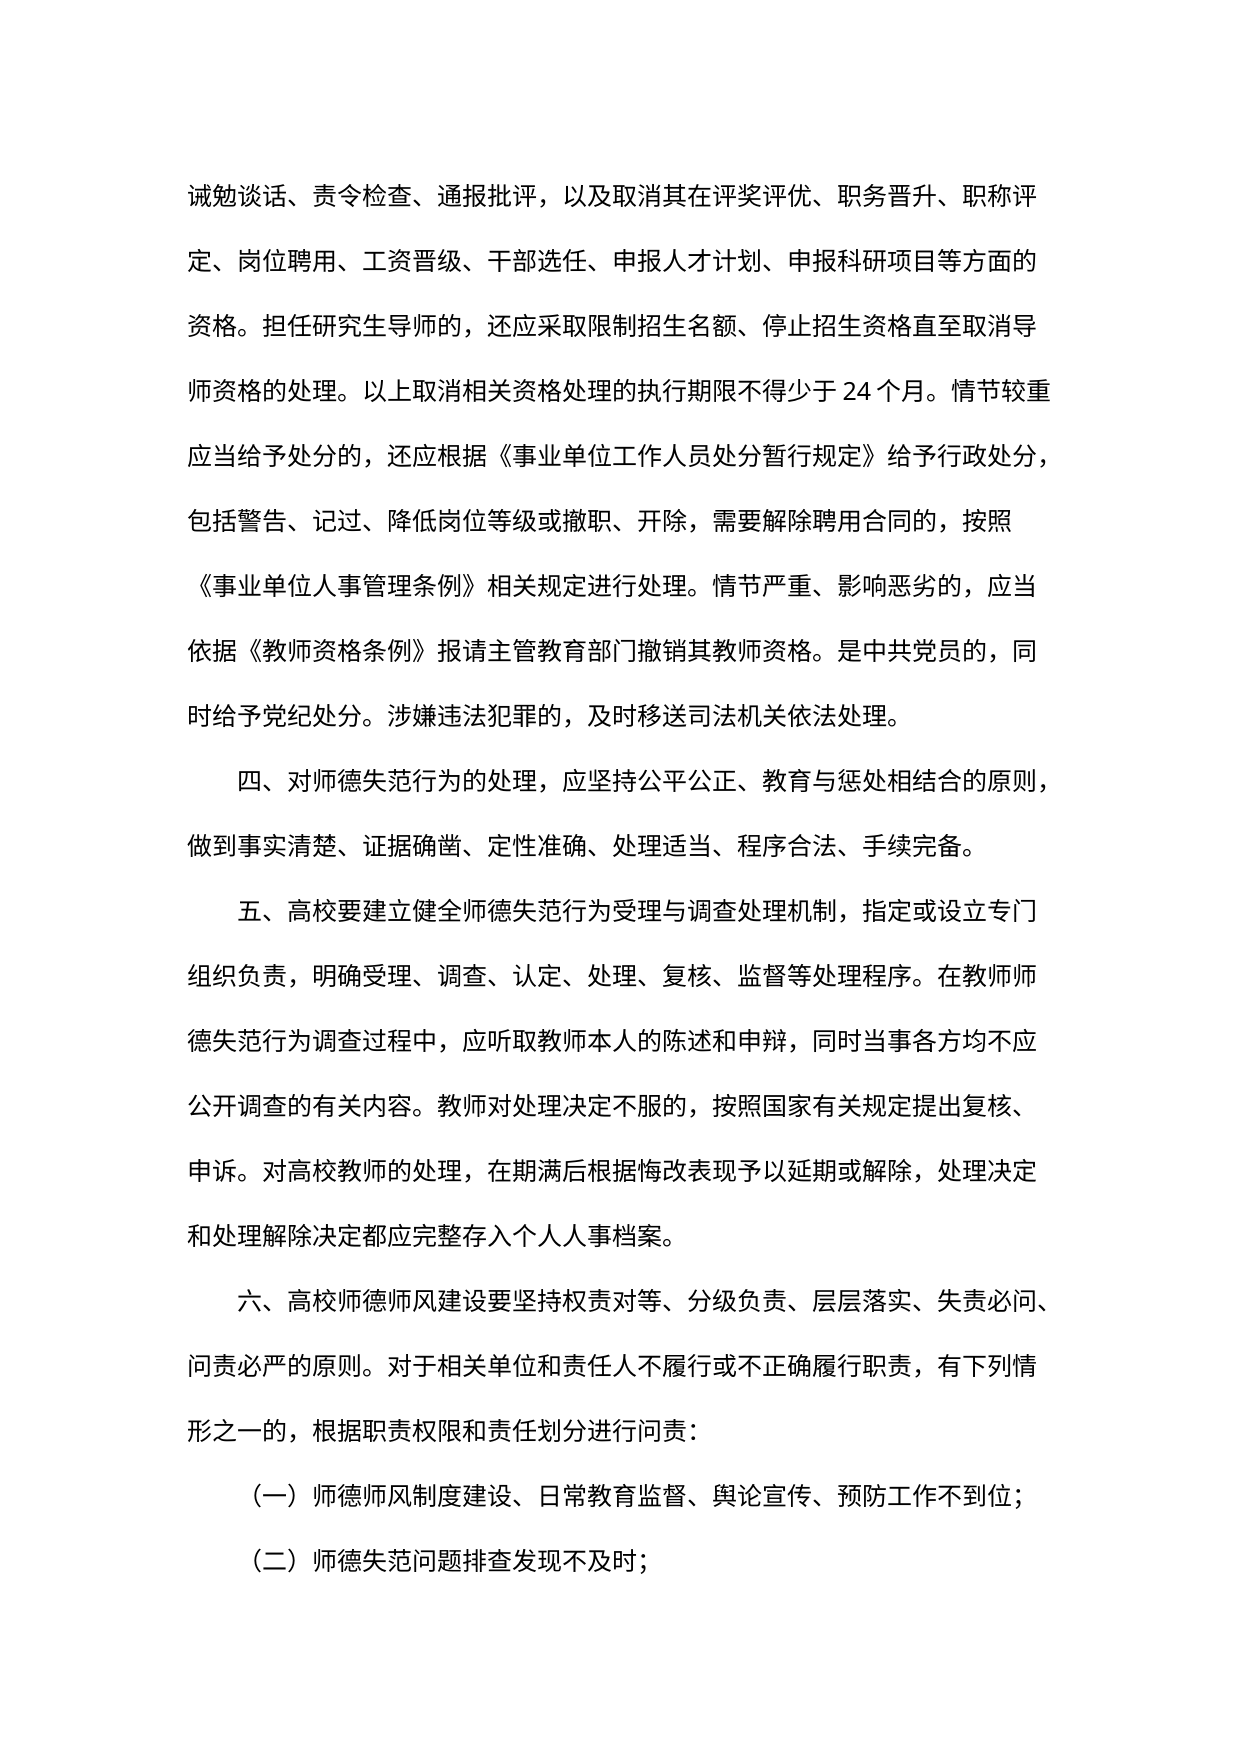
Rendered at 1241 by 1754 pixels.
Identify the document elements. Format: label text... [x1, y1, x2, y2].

text 六、高校师德师风建设要坚持权责对等、分级负责、层层落实、失责必问、问责必严的原则。对于相关单位和责任人不履行或不正确履行职责，有下列情形之一的，根据职责权限和责任划分进行问责： [187, 1267, 1053, 1462]
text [187, 162, 1053, 747]
text 四、对师德失范行为的处理，应坚持公平公正、教育与惩处相结合的原则，做到事实清楚、证据确凿、定性准确、处理适当、程序合法、手续完备。 [187, 747, 1053, 877]
text 五、高校要建立健全师德失范行为受理与调查处理机制，指定或设立专门组织负责，明确受理、调查、认定、处理、复核、监督等处理程序。在教师师德失范行为调查过程中，应听取教师本人的陈述和申辩，同时当事各方均不应公开调查的有关内容。教师对处理决定不服的，按照国家有关规定提出复核、申诉。对高校教师的处理，在期满后根据悔改表现予以延期或解除，处理决定和处理解除决定都应完整存入个人人事档案。 [187, 877, 1053, 1267]
text （二）师德失范问题排查发现不及时； [187, 1527, 1053, 1592]
text （一）师德师风制度建设、日常教育监督、舆论宣传、预防工作不到位； [187, 1462, 1053, 1527]
